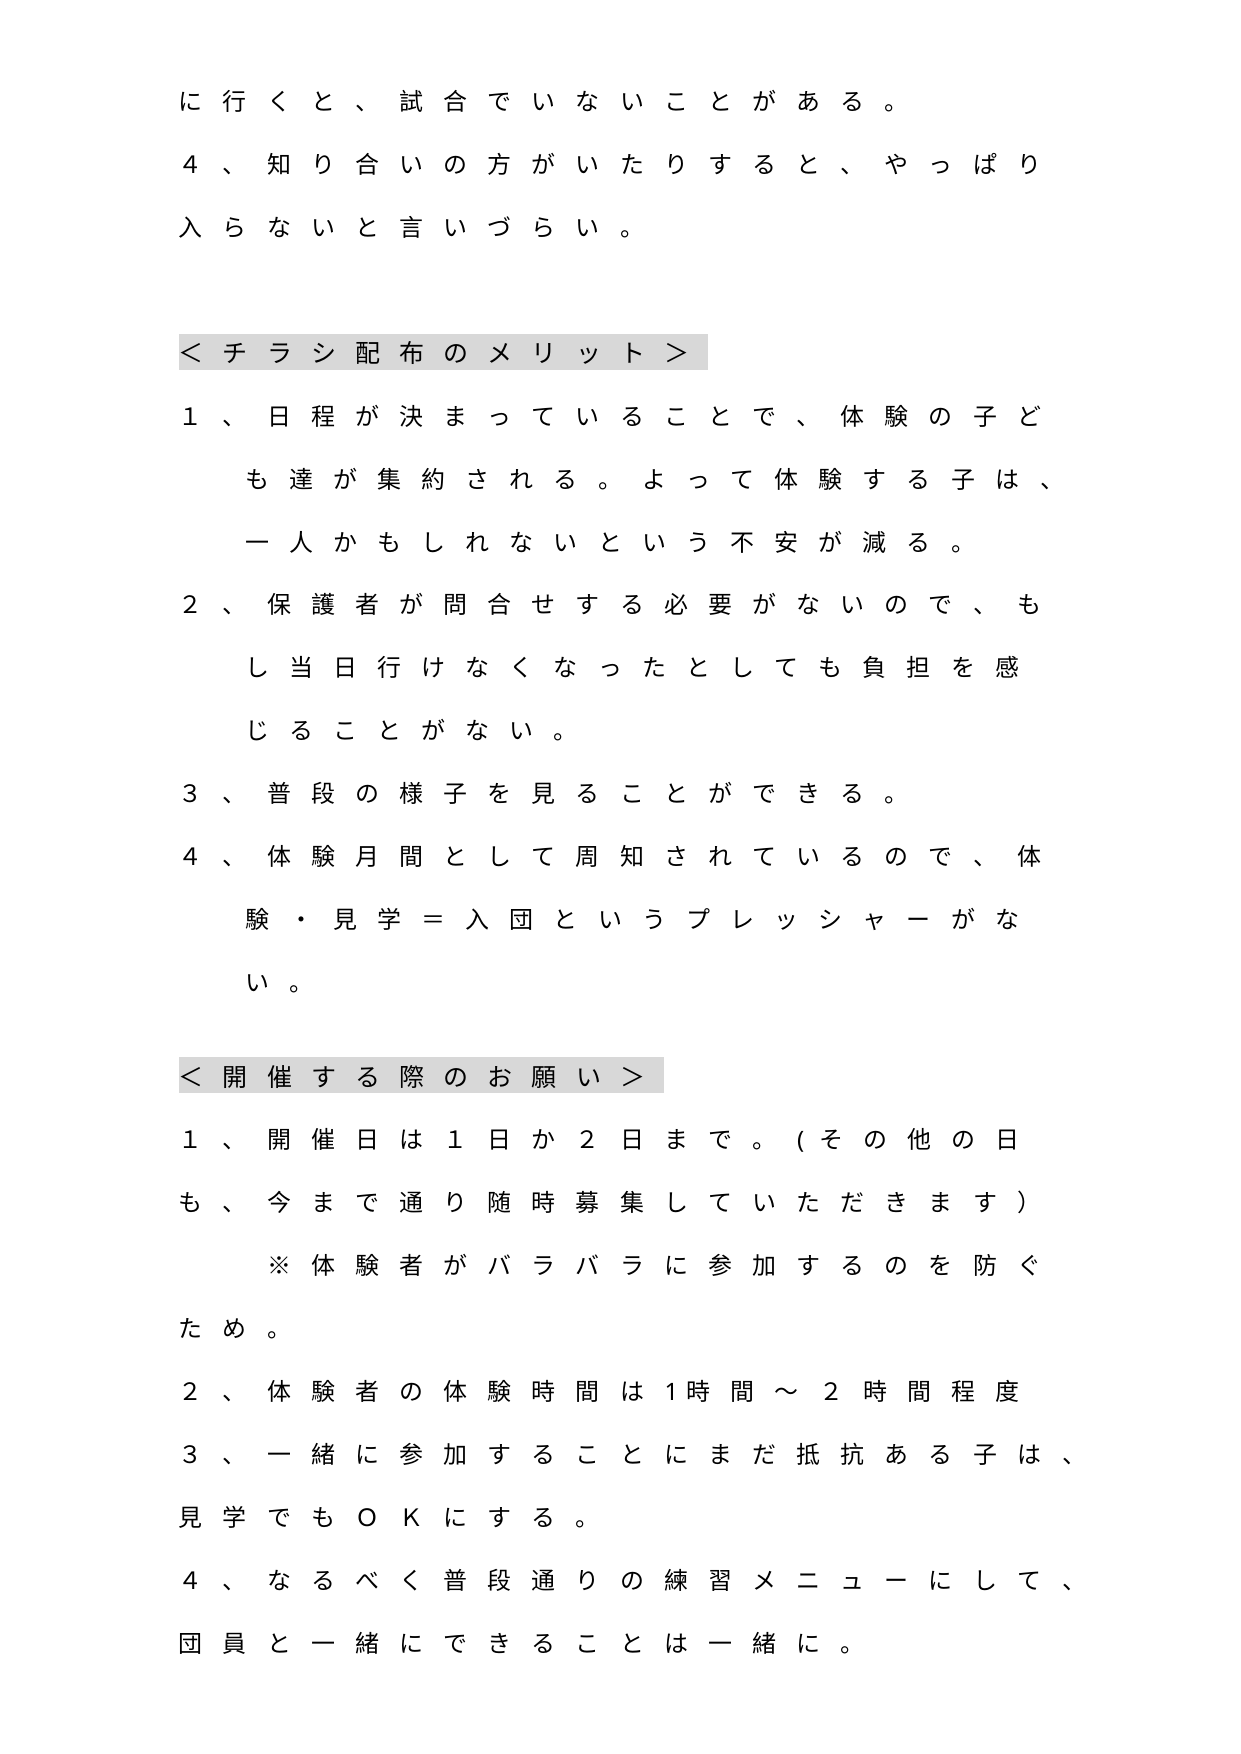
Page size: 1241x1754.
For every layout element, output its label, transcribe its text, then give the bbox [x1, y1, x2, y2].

text ＜開催する際のお願い＞ [178, 1044, 1062, 1107]
text ２、保護者が問合せする必要がないので、もし当日行けなくなったとしても負担を感じることがない。 [178, 572, 1062, 761]
text ４、知り合いの方がいたりすると、やっぱり入らないと言いづらい。 [178, 132, 1062, 257]
text ４、体験月間として周知されているので、体験・見学＝入団というプレッシャーがない。 [178, 824, 1062, 1012]
text ＜チラシ配布のメリット＞ [178, 320, 1062, 383]
text ４、なるべく普段通りの練習メニューにして、団員と一緒にできることは一緒に。 [178, 1547, 1062, 1673]
text １、日程が決まっていることで、体験の子ども達が集約される。よって体験する子は、一人かもしれないという不安が減る。 [178, 383, 1062, 572]
text ３、一緒に参加することにまだ抵抗ある子は、見学でもＯＫにする。 [178, 1421, 1062, 1547]
text １、開催日は１日か２日まで。(その他の日も、今まで通り随時募集していただきます） [178, 1107, 1062, 1233]
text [178, 69, 1062, 132]
text ２、体験者の体験時間は1時間～２時間程度 [178, 1358, 1062, 1421]
text ３、普段の様子を見ることができる。 [178, 761, 1062, 824]
text ※体験者がバラバラに参加するのを防ぐため。 [178, 1233, 1062, 1358]
